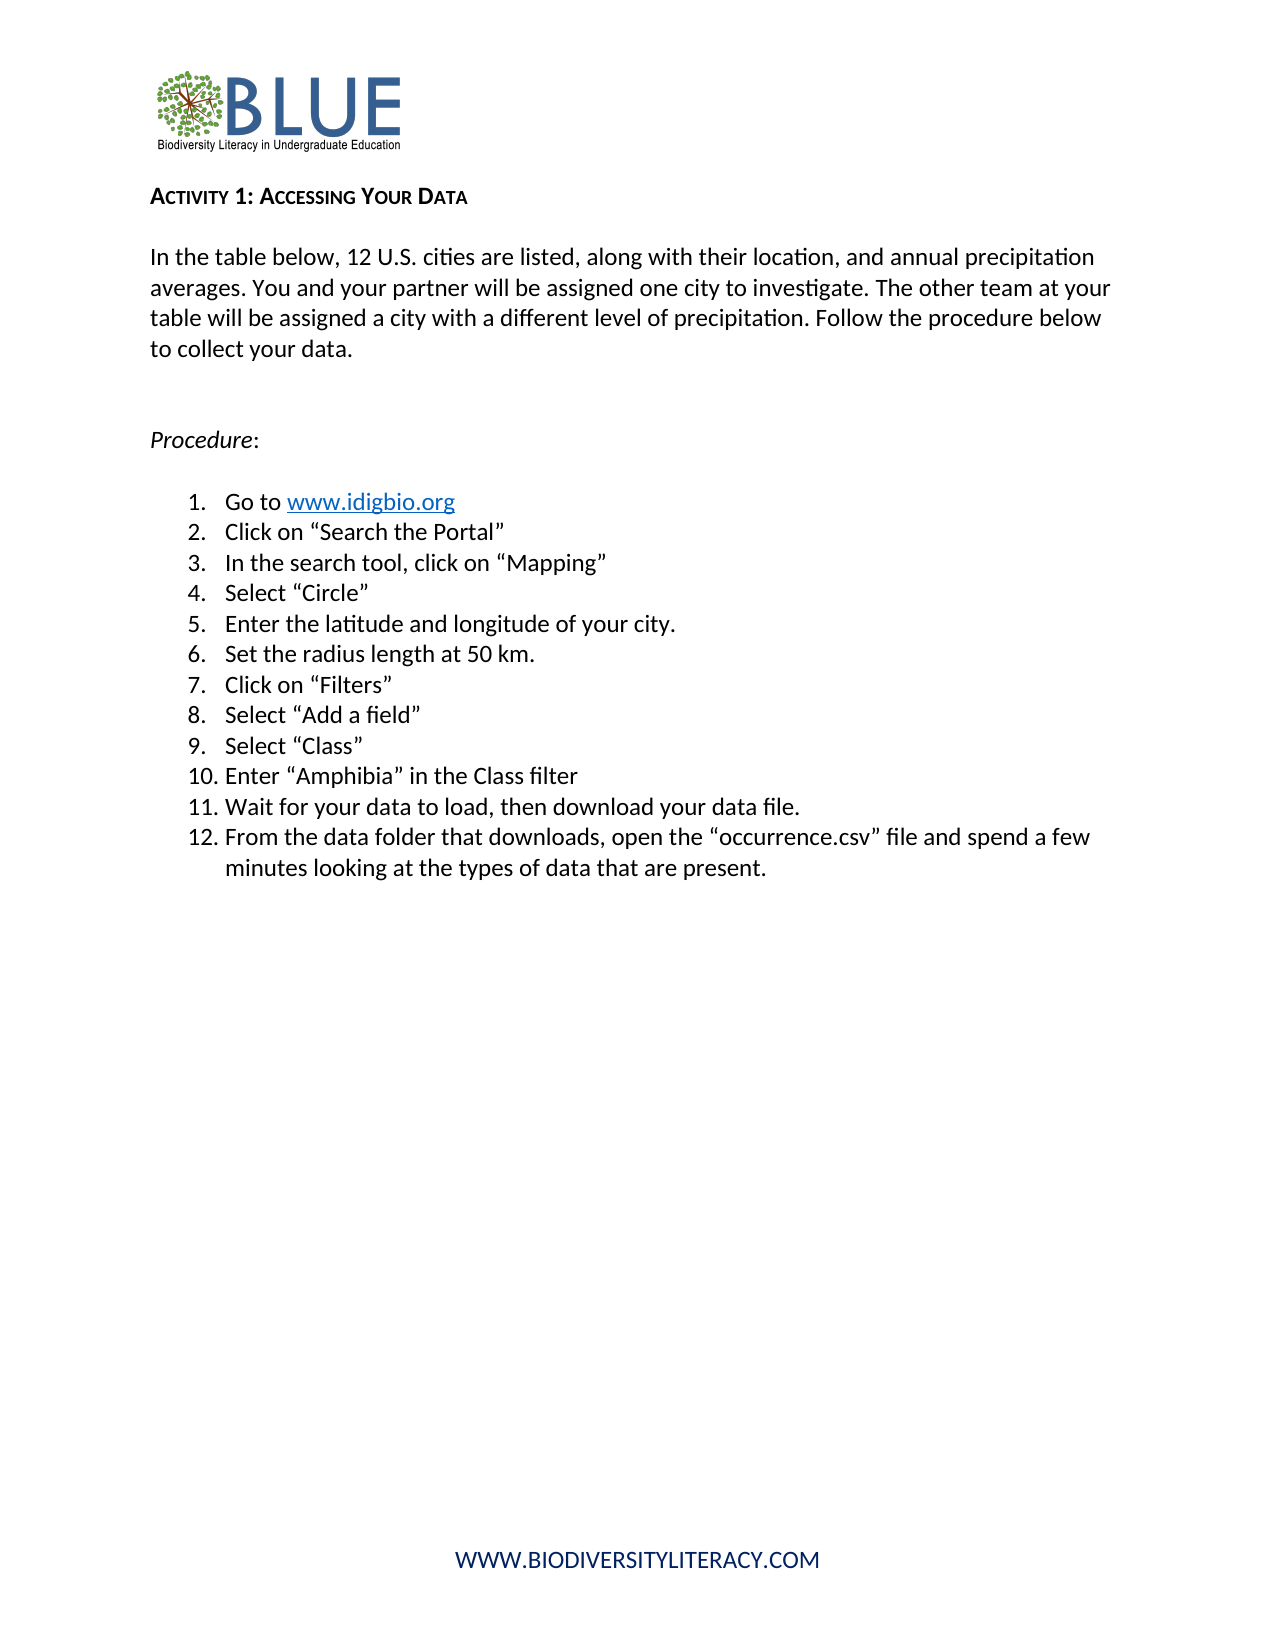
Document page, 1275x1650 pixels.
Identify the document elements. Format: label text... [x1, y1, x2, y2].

list Enter “Amphibia” in the Class filter [187, 760, 1125, 791]
list Select “Add a field” [187, 699, 1125, 730]
list In the search tool, click on “Mapping” [187, 547, 1125, 577]
list Go to www.idigbio.org [187, 486, 1125, 516]
text In the table below, 12 U.S. cities are listed, along with their location, and annual precipitation averages. You and your partner will be assigned one city to investigate. The other team at your table will be assigned a city with a different level of precipitation. Follow the procedure below to collect your data. [150, 242, 1125, 364]
list Click on “Filters” [187, 669, 1125, 699]
list Enter the latitude and longitude of your city. [187, 608, 1125, 638]
list Set the radius length at 50 km. [187, 638, 1125, 669]
list Select “Circle” [187, 577, 1125, 608]
text Procedure: [150, 425, 1125, 455]
list Click on “Search the Portal” [187, 516, 1125, 547]
picture [152, 68, 415, 157]
text Activity 1: Accessing Your Data [150, 181, 1125, 211]
list From the data folder that downloads, open the “occurrence.csv” file and spend a few minutes looking at the types of data that are present. [187, 821, 1125, 882]
list Select “Class” [187, 730, 1125, 760]
list Wait for your data to load, then download your data file. [187, 791, 1125, 821]
